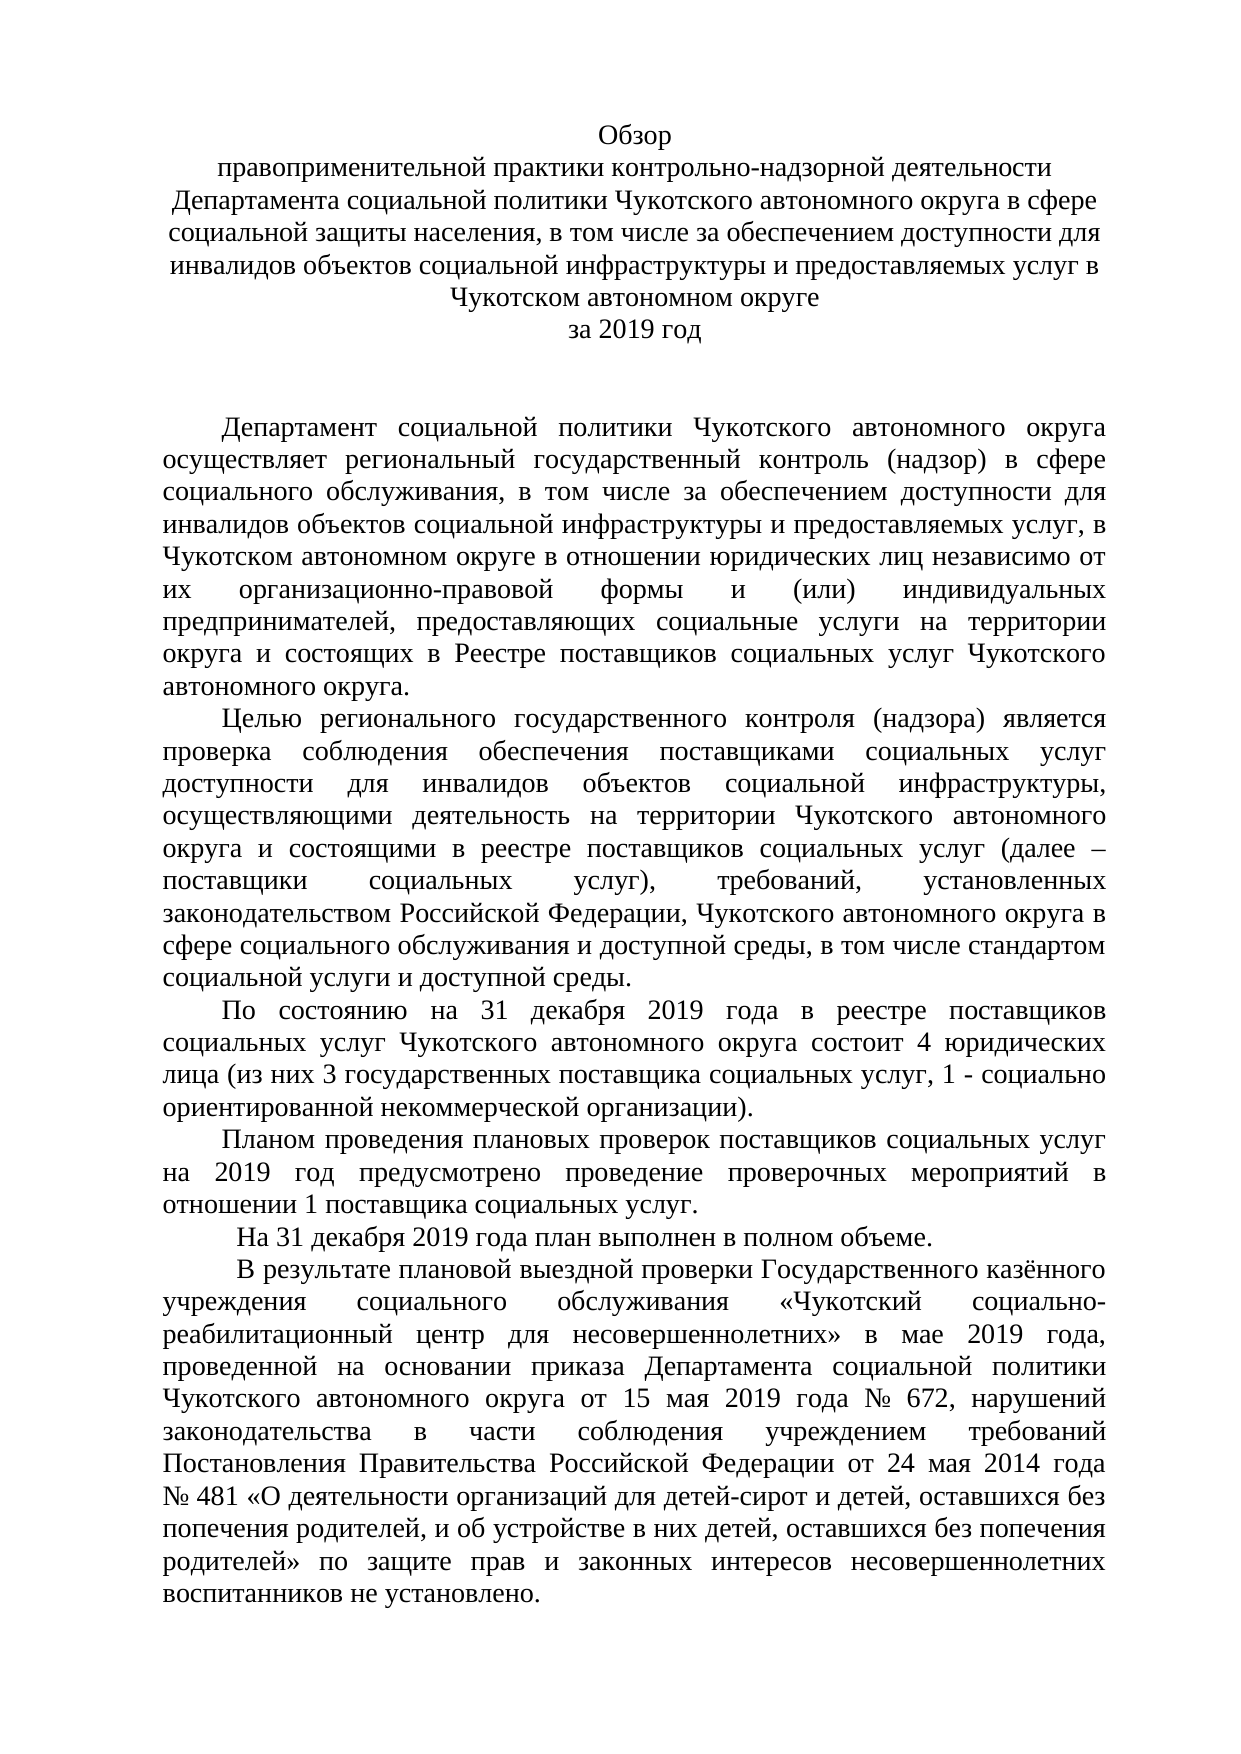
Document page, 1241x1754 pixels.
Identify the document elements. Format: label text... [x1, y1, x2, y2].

text правоприменительной практики контрольно-надзорной деятельности Департамента социальной политики Чукотского автономного округа в сфере социальной защиты населения, в том числе за обеспечением доступности для инвалидов объектов социальной инфраструктуры и предоставляемых услуг в Чукотском автономном округе [162, 151, 1107, 312]
text Целью регионального государственного контроля (надзора) является проверка соблюдения обеспечения поставщиками социальных услуг доступности для инвалидов объектов социальной инфраструктуры, осуществляющими деятельность на территории Чукотского автономного округа и состоящими в реестре поставщиков социальных услуг (далее – поставщики социальных услуг), требований, установленных законодательством Российской Федерации, Чукотского автономного округа в сфере социального обслуживания и доступной среды, в том числе стандартом социальной услуги и доступной среды. [162, 701, 1107, 993]
text На 31 декабря 2019 года план выполнен в полном объеме. [162, 1219, 1107, 1252]
text Планом проведения плановых проверок поставщиков социальных услуг на 2019 год предусмотрено проведение проверочных мероприятий в отношении 1 поставщика социальных услуг. [162, 1122, 1107, 1219]
text Обзор [162, 118, 1107, 151]
text Департамент социальной политики Чукотского автономного округа осуществляет региональный государственный контроль (надзор) в сфере социального обслуживания, в том числе за обеспечением доступности для инвалидов объектов социальной инфраструктуры и предоставляемых услуг, в Чукотском автономном округе в отношении юридических лиц независимо от их организационно-правовой формы и (или) индивидуальных предпринимателей, предоставляющих социальные услуги на территории округа и состоящих в Реестре поставщиков социальных услуг Чукотского автономного округа. [162, 410, 1107, 701]
text В результате плановой выездной проверки Государственного казённого учреждения социального обслуживания «Чукотский социально-реабилитационный центр для несовершеннолетних» в мае 2019 года, проведенной на основании приказа Департамента социальной политики Чукотского автономного округа от 15 мая 2019 года № 672, нарушений законодательства в части соблюдения учреждением требований Постановления Правительства Российской Федерации от 24 мая 2014 года № 481 «О деятельности организаций для детей-сирот и детей, оставшихся без попечения родителей, и об устройстве в них детей, оставшихся без попечения родителей» по защите прав и законных интересов несовершеннолетних воспитанников не установлено. [162, 1252, 1107, 1608]
text По состоянию на 31 декабря 2019 года в реестре поставщиков социальных услуг Чукотского автономного округа состоит 4 юридических лица (из них 3 государственных поставщика социальных услуг, 1 - социально ориентированной некоммерческой организации). [162, 993, 1107, 1122]
text за 2019 год [162, 312, 1107, 345]
